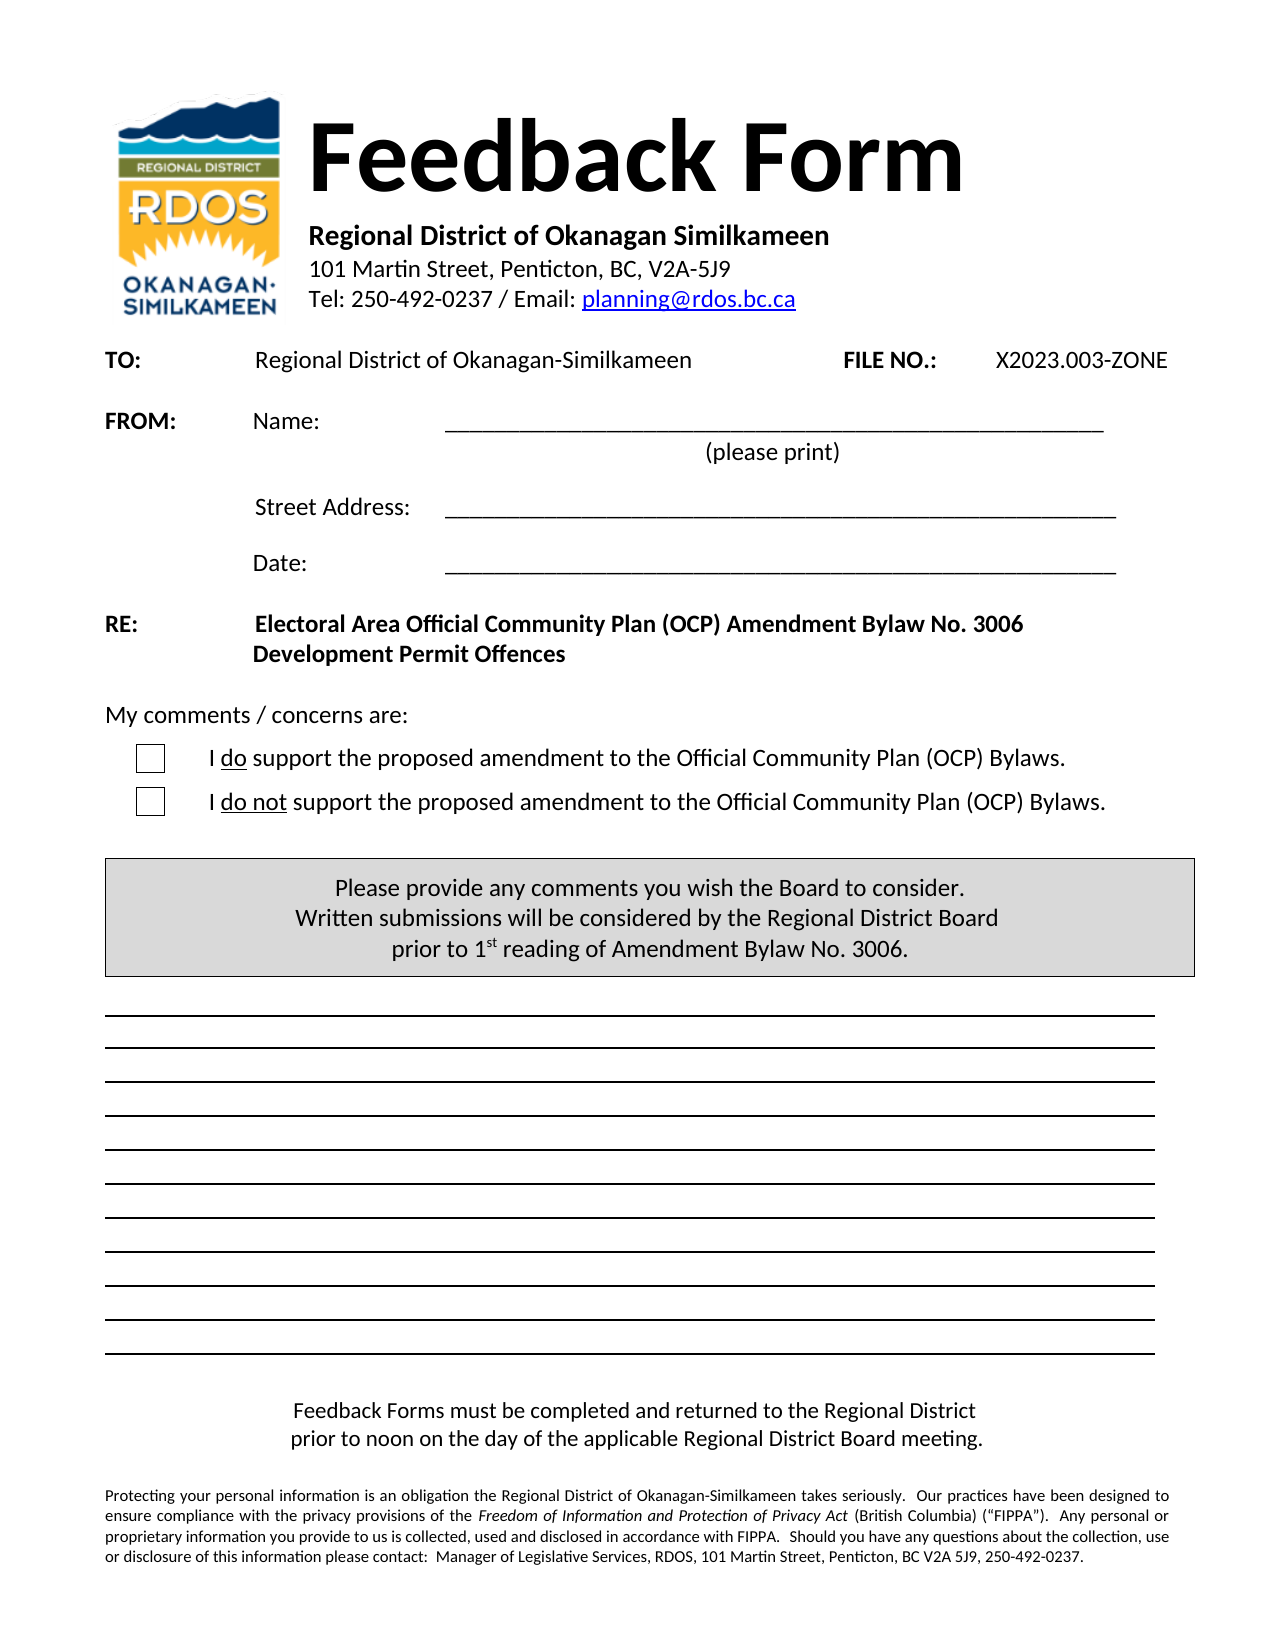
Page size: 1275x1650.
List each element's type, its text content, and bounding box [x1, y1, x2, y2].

text Street Address: ______________________________________________________ [180, 491, 1170, 522]
text TO: Regional District of Okanagan-Similkameen FILE NO.: X2023.003-ZONE [105, 344, 1170, 375]
table_header [101, 90, 297, 314]
table_header Feedback Form Regional District of Okanagan Similkameen 101 Martin Street, Penticton, BC, V2A-5J9 Tel: 250-492-0237 / Email: planning@rdos.bc.ca [297, 90, 1079, 314]
text I do not support the proposed amendment to the Official Community Plan (OCP) Bylaws. [134, 786, 1170, 816]
text Date: ______________________________________________________ [253, 547, 1170, 577]
text Development Permit Offences [178, 638, 1170, 669]
text My comments / concerns are: [105, 699, 1170, 730]
table_header Please provide any comments you wish the Board to consider. Written submissions will be considered by the Regional District Board prior to 1st reading of Amendment Bylaw No. 3006. [106, 859, 1194, 976]
picture [112, 314, 286, 325]
text Feedback Forms must be completed and returned to the Regional District prior to noon on the day of the applicable Regional District Board meeting. [105, 1396, 1170, 1452]
text RE: Electoral Area Official Community Plan (OCP) Amendment Bylaw No. 3006 [105, 608, 1170, 638]
text FROM: Name: _____________________________________________________ [105, 405, 1170, 436]
text I do support the proposed amendment to the Official Community Plan (OCP) Bylaws. [134, 743, 1170, 773]
text (please print) [105, 436, 1170, 466]
